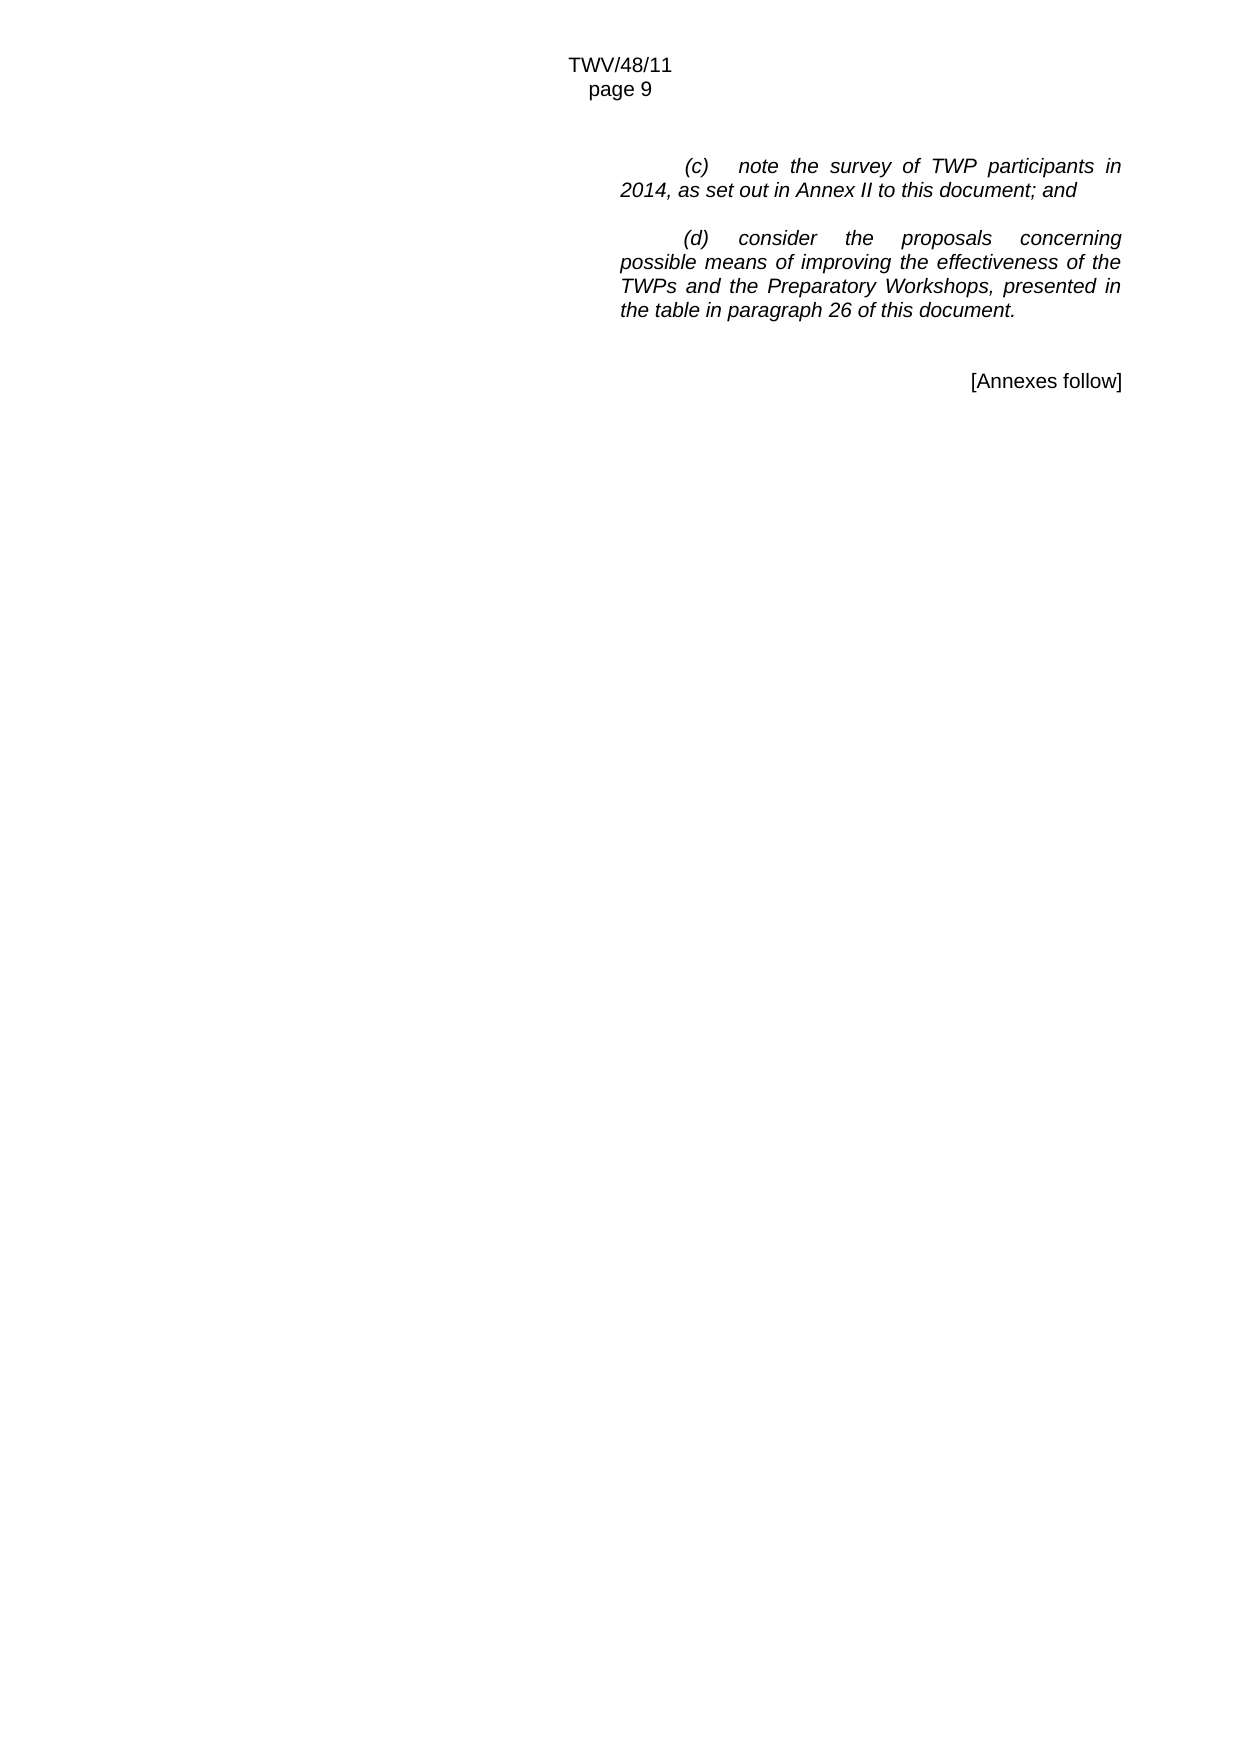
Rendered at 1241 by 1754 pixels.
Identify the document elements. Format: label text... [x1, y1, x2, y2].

list note the survey of TWP participants in 2014, as set out in Annex II to this document; and [620, 154, 1122, 202]
list consider the proposals concerning possible means of improving the effectiveness of the TWPs and the Preparatory Workshops, presented in the table in paragraph 26 of this document. [620, 226, 1122, 321]
text [Annexes follow] [118, 369, 1122, 393]
